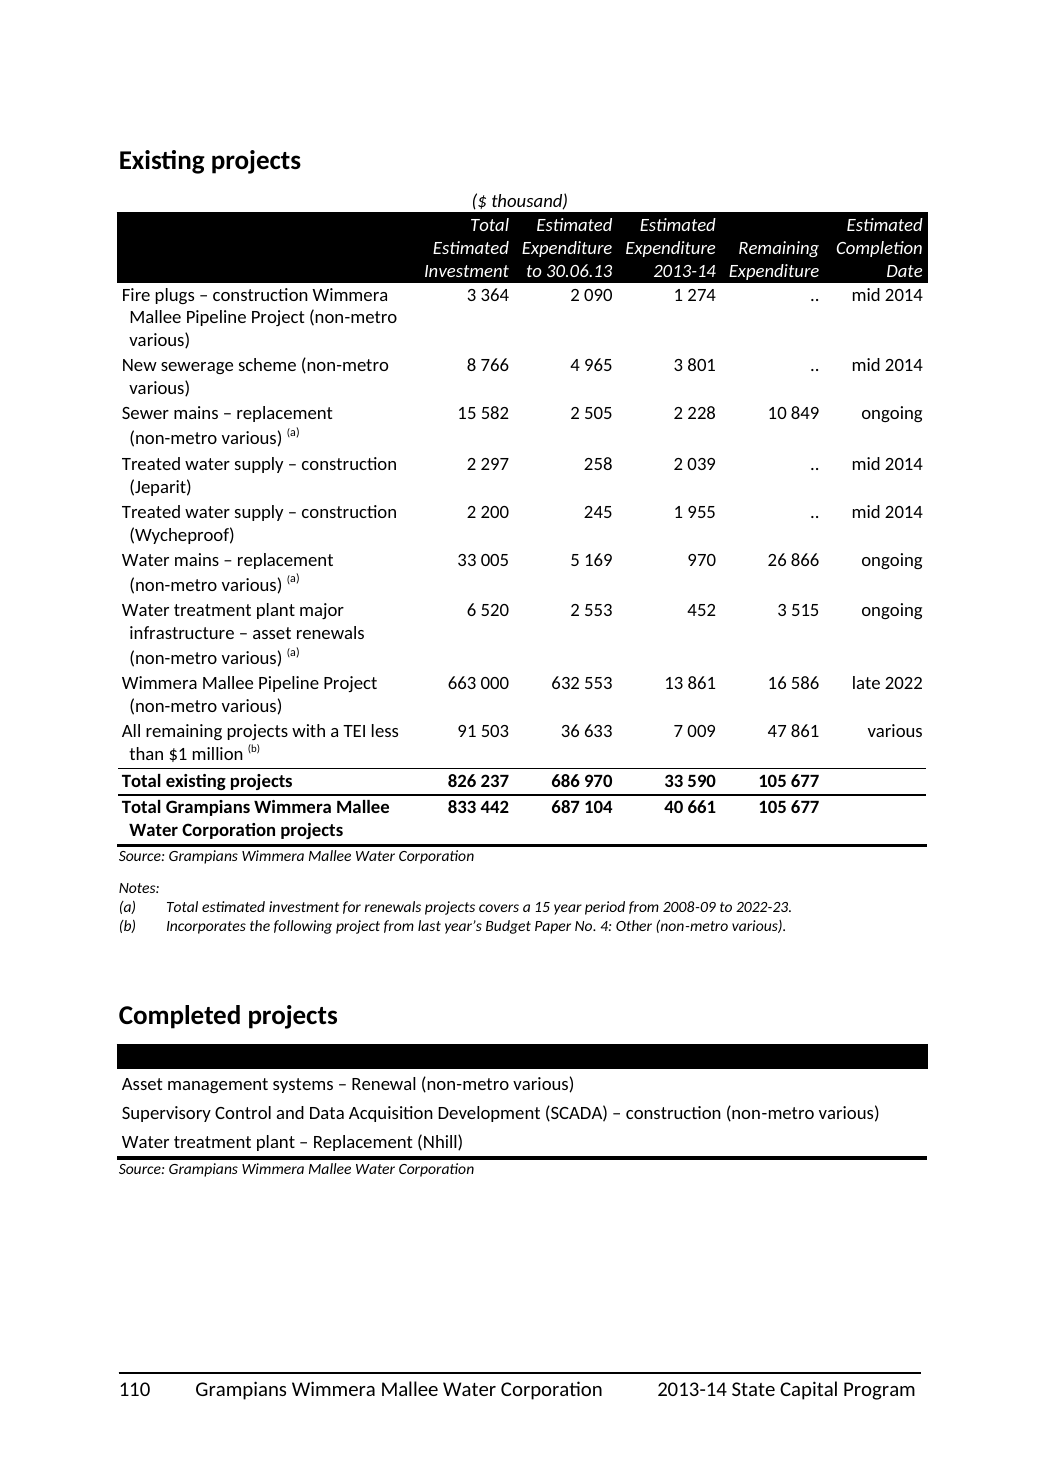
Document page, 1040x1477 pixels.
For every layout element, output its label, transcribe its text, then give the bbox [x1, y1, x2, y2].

text Source: Grampians Wimmera Mallee Water Corporation [118, 1160, 921, 1179]
text Notes: [118, 878, 921, 897]
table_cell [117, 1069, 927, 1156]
text Source: Grampians Wimmera Mallee Water Corporation [118, 847, 921, 866]
text (b) Incorporates the following project from last year’s Budget Paper No. 4: Other (non-metro various). [118, 916, 921, 935]
text (a) Total estimated investment for renewals projects covers a 15 year period from 2008-09 to 2022-23. [118, 897, 921, 916]
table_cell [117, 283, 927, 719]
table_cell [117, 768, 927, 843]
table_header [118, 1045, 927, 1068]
subtitle Completed projects [118, 998, 921, 1031]
subtitle Existing projects [118, 143, 921, 177]
text ($ thousand) [118, 189, 921, 212]
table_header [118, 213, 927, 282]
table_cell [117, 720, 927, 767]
